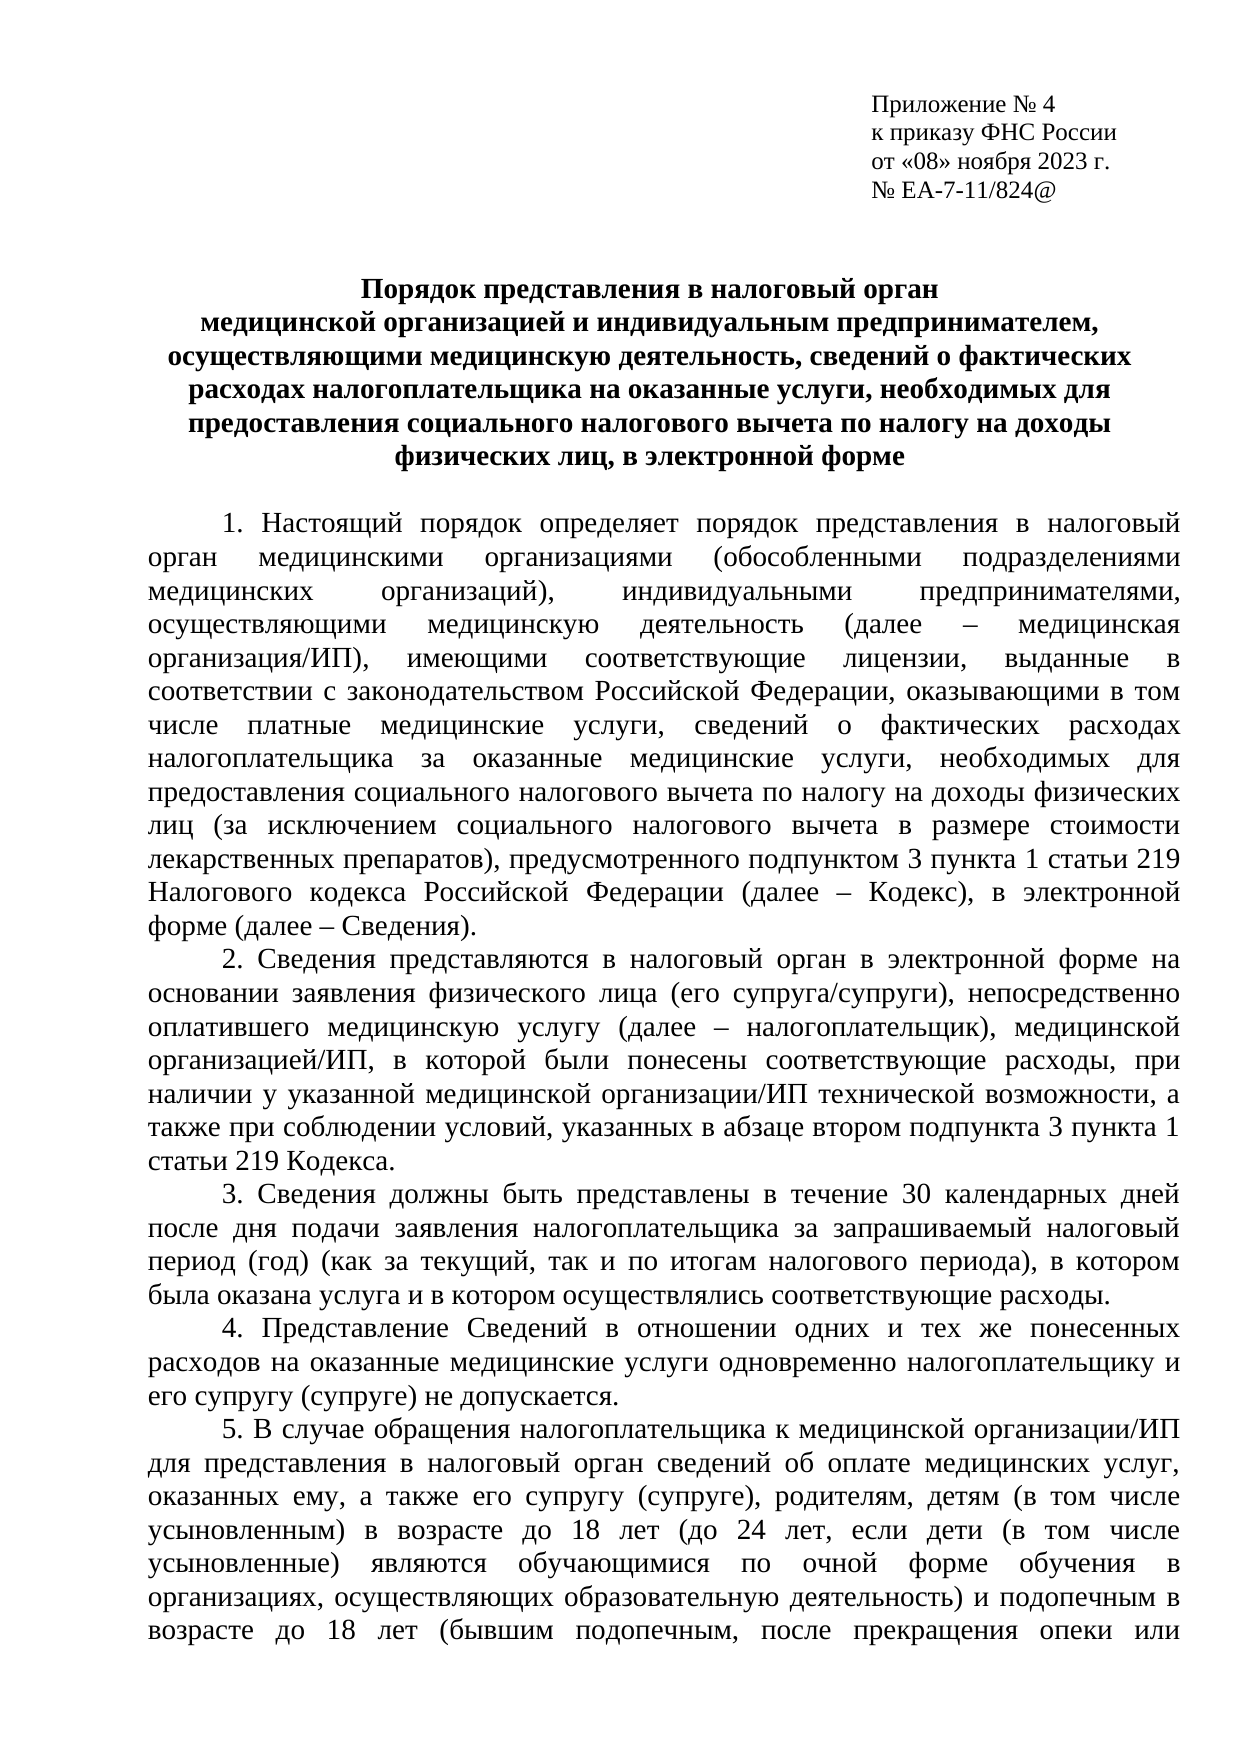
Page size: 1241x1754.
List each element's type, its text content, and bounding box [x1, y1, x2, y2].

title Приложение № 4 [871, 89, 1152, 117]
title Порядок представления в налоговый орган [148, 271, 1152, 304]
text № ЕА-7-11/824@ [871, 175, 1152, 204]
text 3. Сведения должны быть представлены в течение 30 календарных дней после дня подачи заявления налогоплательщика за запрашиваемый налоговый период (год) (как за текущий, так и по итогам налогового периода), в котором была оказана услуга и в котором осуществлялись соответствующие расходы. [148, 1176, 1181, 1311]
text 1. Настоящий порядок определяет порядок представления в налоговый орган медицинскими организациями (обособленными подразделениями медицинских организаций), индивидуальными предпринимателями, осуществляющими медицинскую деятельность (далее – медицинская организация/ИП), имеющими соответствующие лицензии, выданные в соответствии с законодательством Российской Федерации, оказывающими в том числе платные медицинские услуги, сведений о фактических расходах налогоплательщика за оказанные медицинские услуги, необходимых для предоставления социального налогового вычета по налогу на доходы физических лиц (за исключением социального налогового вычета в размере стоимости лекарственных препаратов), предусмотренного подпунктом 3 пункта 1 статьи 219 Налогового кодекса Российской Федерации (далее – Кодекс), в электронной форме (далее – Сведения). [148, 506, 1181, 942]
text 2. Сведения представляются в налоговый орган в электронной форме на основании заявления физического лица (его супруга/супруги), непосредственно оплатившего медицинскую услугу (далее – налогоплательщик), медицинской организацией/ИП, в которой были понесены соответствующие расходы, при наличии у указанной медицинской организации/ИП технической возможности, а также при соблюдении условий, указанных в абзаце втором подпункта 3 пункта 1 статьи 219 Кодекса. [148, 942, 1181, 1176]
title медицинской организацией и индивидуальным предпринимателем, осуществляющими медицинскую деятельность, сведений о фактических расходах налогоплательщика на оказанные услуги, необходимых для предоставления социального налогового вычета по налогу на доходы физических лиц, в электронной форме [148, 304, 1152, 472]
title к приказу ФНС России [871, 117, 1152, 146]
text 4. Представление Сведений в отношении одних и тех же понесенных расходов на оказанные медицинские услуги одновременно налогоплательщику и его супругу (супруге) не допускается. [148, 1311, 1181, 1411]
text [148, 1411, 1181, 1646]
text от «08» ноября 2023 г. [871, 146, 1152, 175]
